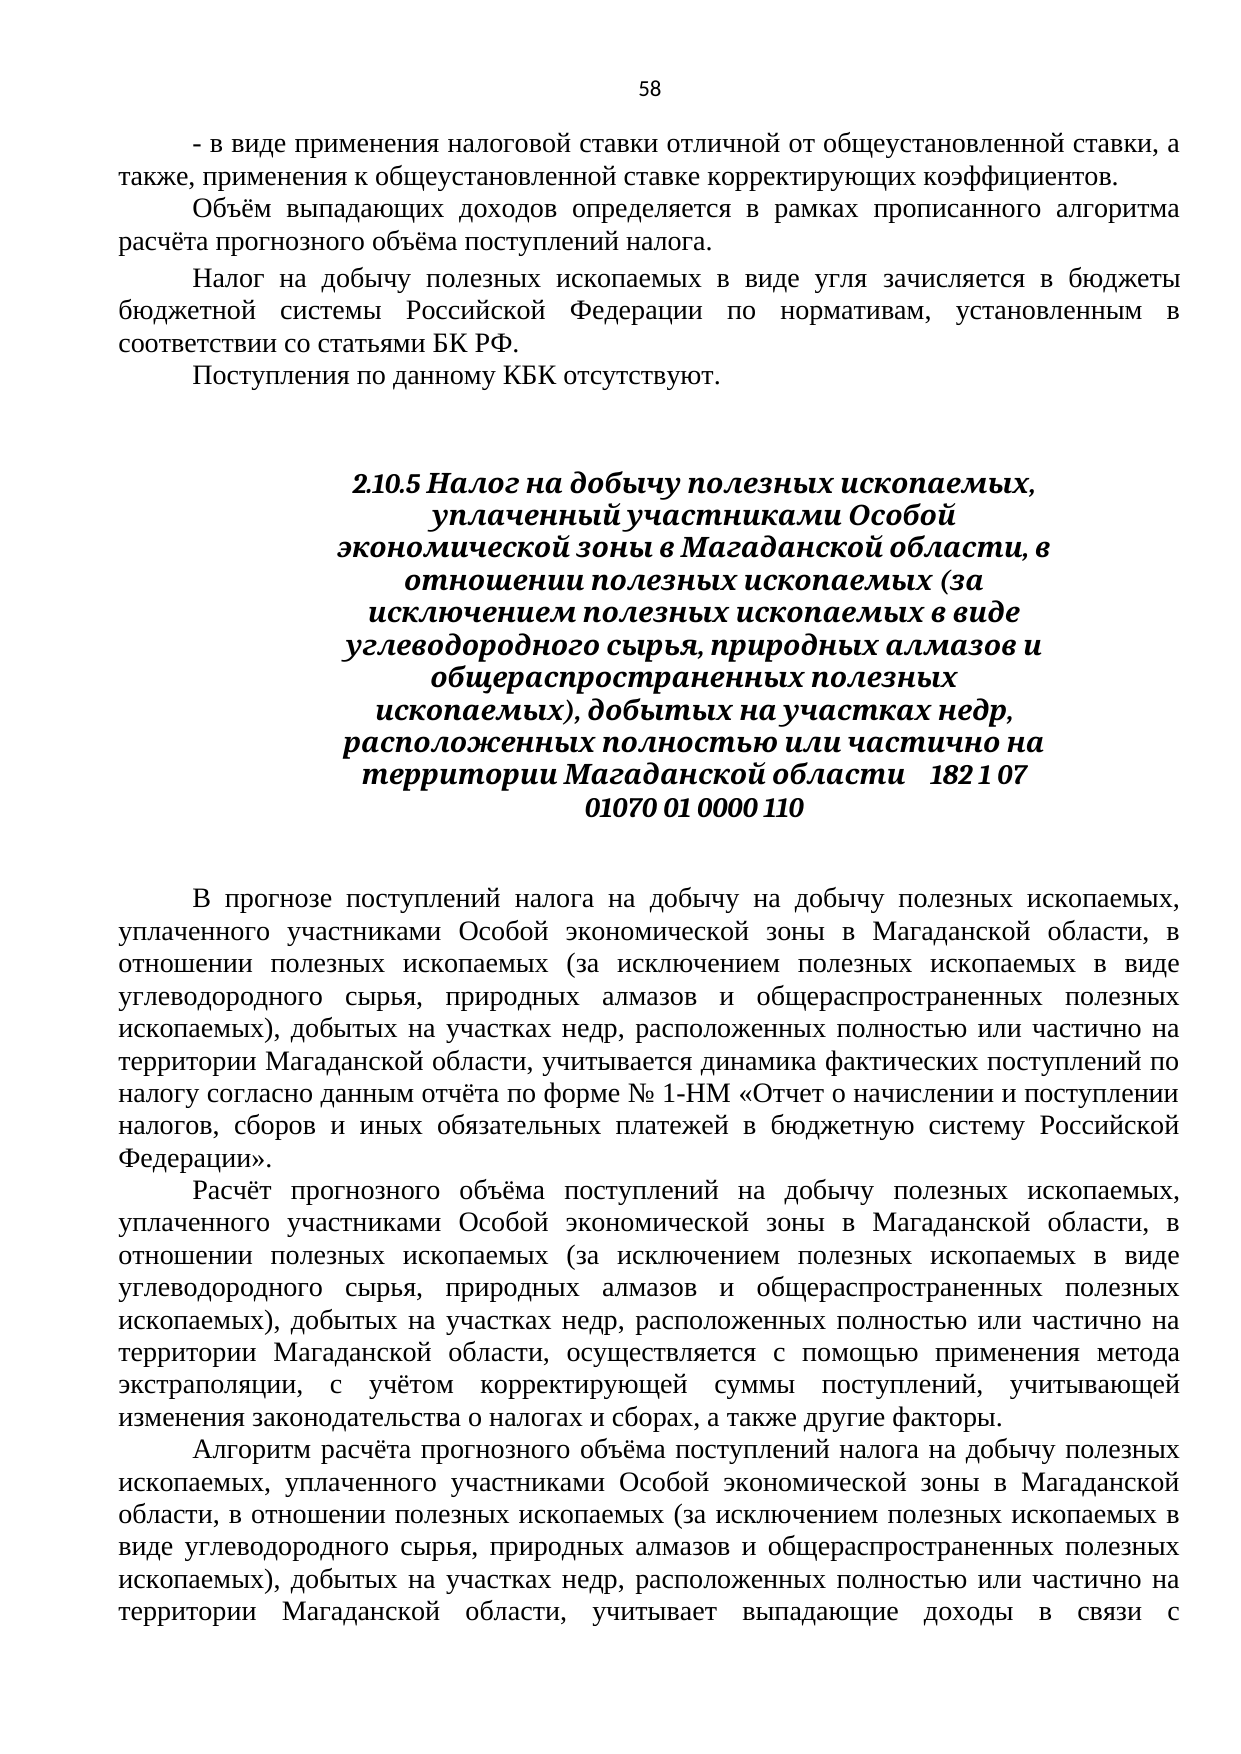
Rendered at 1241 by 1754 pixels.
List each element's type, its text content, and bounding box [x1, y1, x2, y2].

text Поступления по данному КБК отсутствуют. [118, 358, 1181, 391]
subtitle 2.10.5 Налог на добычу полезных ископаемых, уплаченный участниками Особой экономической зоны в Магаданской области, в отношении полезных ископаемых (за исключением полезных ископаемых в виде углеводородного сырья, природных алмазов и общераспространенных полезных ископаемых), добытых на участках недр, расположенных полностью или частично на территории Магаданской области 182 1 07 01070 01 0000 110 [325, 468, 1063, 824]
text В прогнозе поступлений налога на добычу на добычу полезных ископаемых, уплаченного участниками Особой экономической зоны в Магаданской области, в отношении полезных ископаемых (за исключением полезных ископаемых в виде углеводородного сырья, природных алмазов и общераспространенных полезных ископаемых), добытых на участках недр, расположенных полностью или частично на территории Магаданской области, учитывается динамика фактических поступлений по налогу согласно данным отчёта по форме № 1-НМ «Отчет о начислении и поступлении налогов, сборов и иных обязательных платежей в бюджетную систему Российской Федерации». [118, 882, 1181, 1173]
text Объём выпадающих доходов определяется в рамках прописанного алгоритма расчёта прогнозного объёма поступлений налога. [118, 191, 1181, 256]
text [118, 1432, 1181, 1627]
text Расчёт прогнозного объёма поступлений на добычу полезных ископаемых, уплаченного участниками Особой экономической зоны в Магаданской области, в отношении полезных ископаемых (за исключением полезных ископаемых в виде углеводородного сырья, природных алмазов и общераспространенных полезных ископаемых), добытых на участках недр, расположенных полностью или частично на территории Магаданской области, осуществляется с помощью применения метода экстраполяции, с учётом корректирующей суммы поступлений, учитывающей изменения законодательства о налогах и сборах, а также другие факторы. [118, 1173, 1181, 1432]
text - в виде применения налоговой ставки отличной от общеустановленной ставки, а также, применения к общеустановленной ставке корректирующих коэффициентов. [118, 127, 1181, 191]
text Налог на добычу полезных ископаемых в виде угля зачисляется в бюджеты бюджетной системы Российской Федерации по нормативам, установленным в соответствии со статьями БК РФ. [118, 261, 1181, 358]
